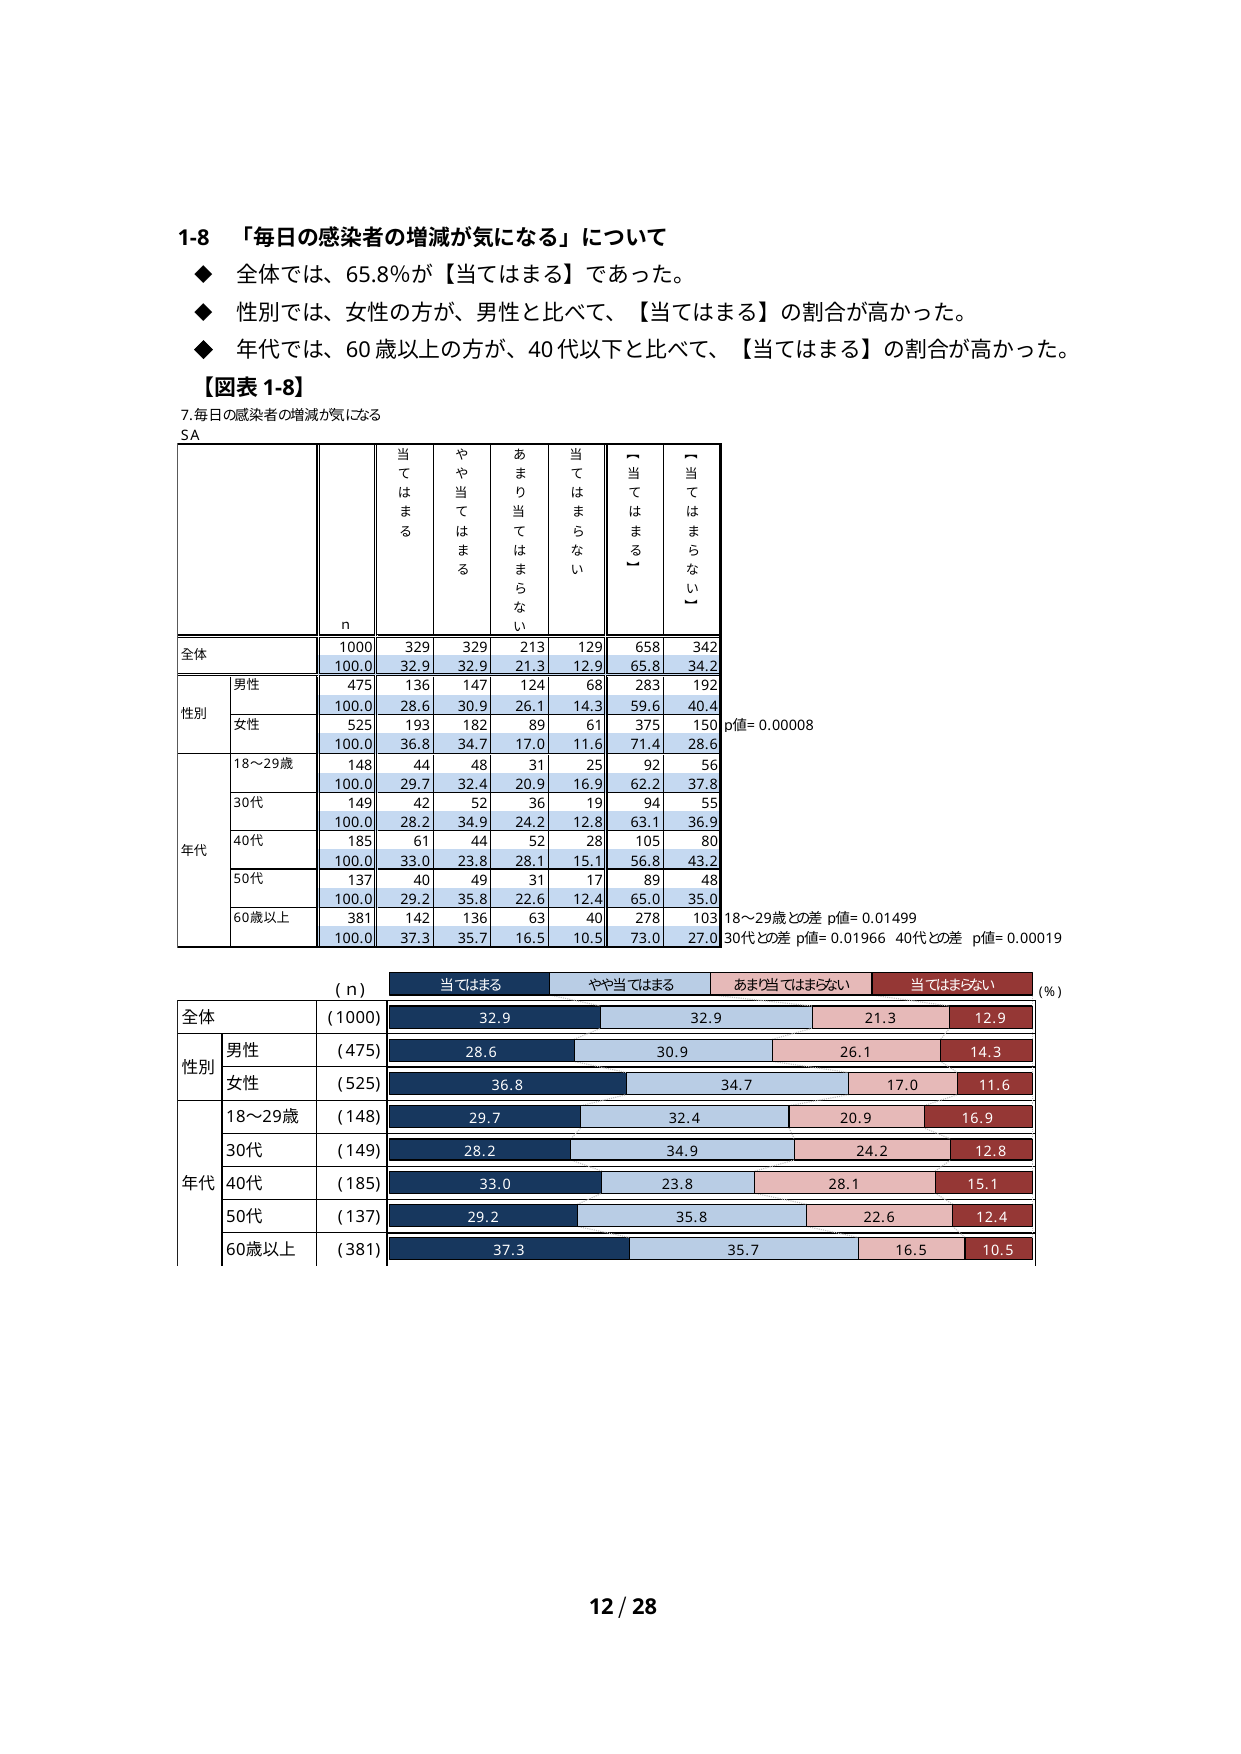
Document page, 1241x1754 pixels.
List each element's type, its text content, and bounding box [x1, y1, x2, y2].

text 1-8 「毎日の感染者の増減が気になる」について [177, 217, 1063, 254]
list 性別では、女性の方が、男性と比べて、【当てはまる】の割合が高かった。 [192, 292, 1063, 329]
text 【図表1-8】 [192, 367, 1063, 404]
list 年代では、60歳以上の方が、40代以下と比べて、【当てはまる】の割合が高かった。 [192, 329, 1063, 367]
list 全体では、65.8％が【当てはまる】であった。 [192, 254, 1063, 292]
